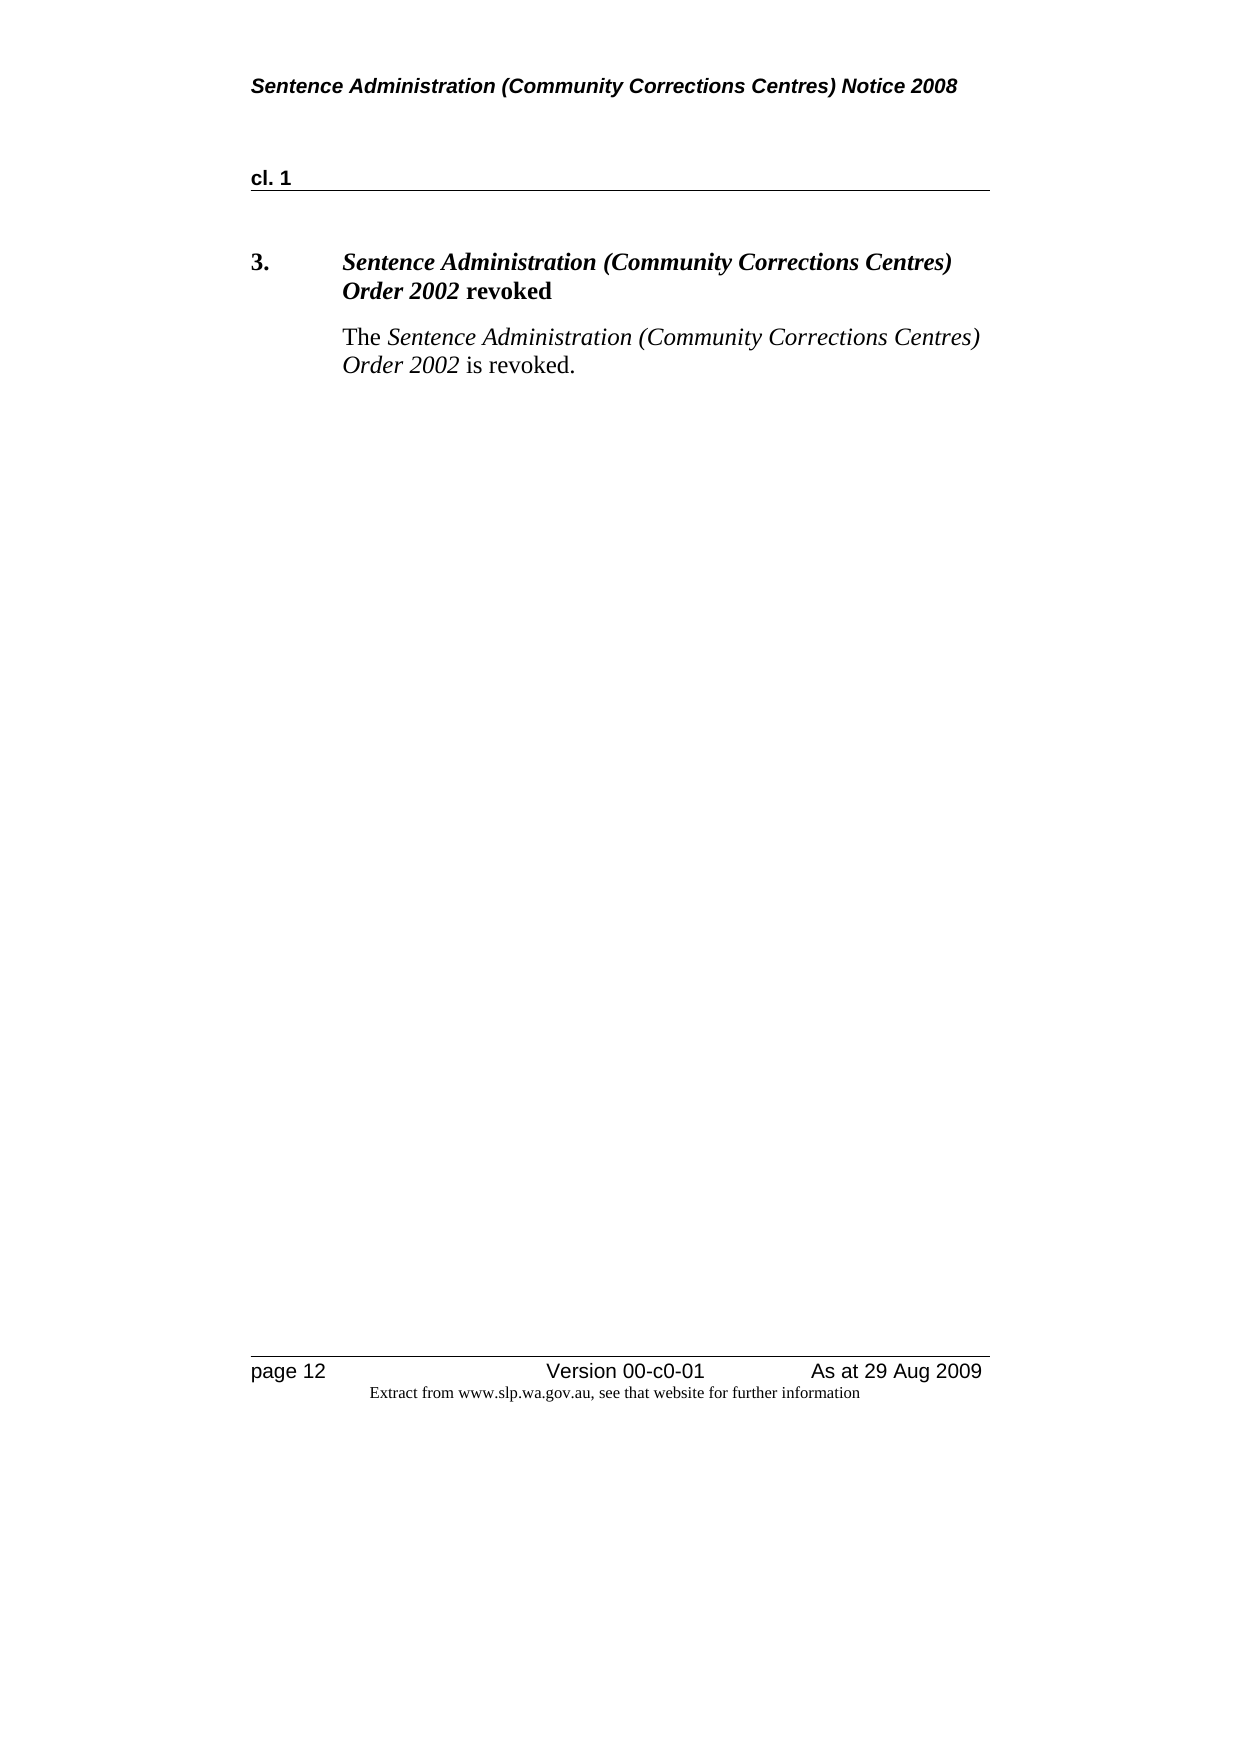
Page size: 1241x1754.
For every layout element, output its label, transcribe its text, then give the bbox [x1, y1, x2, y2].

text The Sentence Administration (Community Corrections Centres) Order 2002 is revoked. [251, 322, 990, 379]
subtitle 3. Sentence Administration (Community Corrections Centres) Order 2002 revoked [251, 247, 990, 305]
